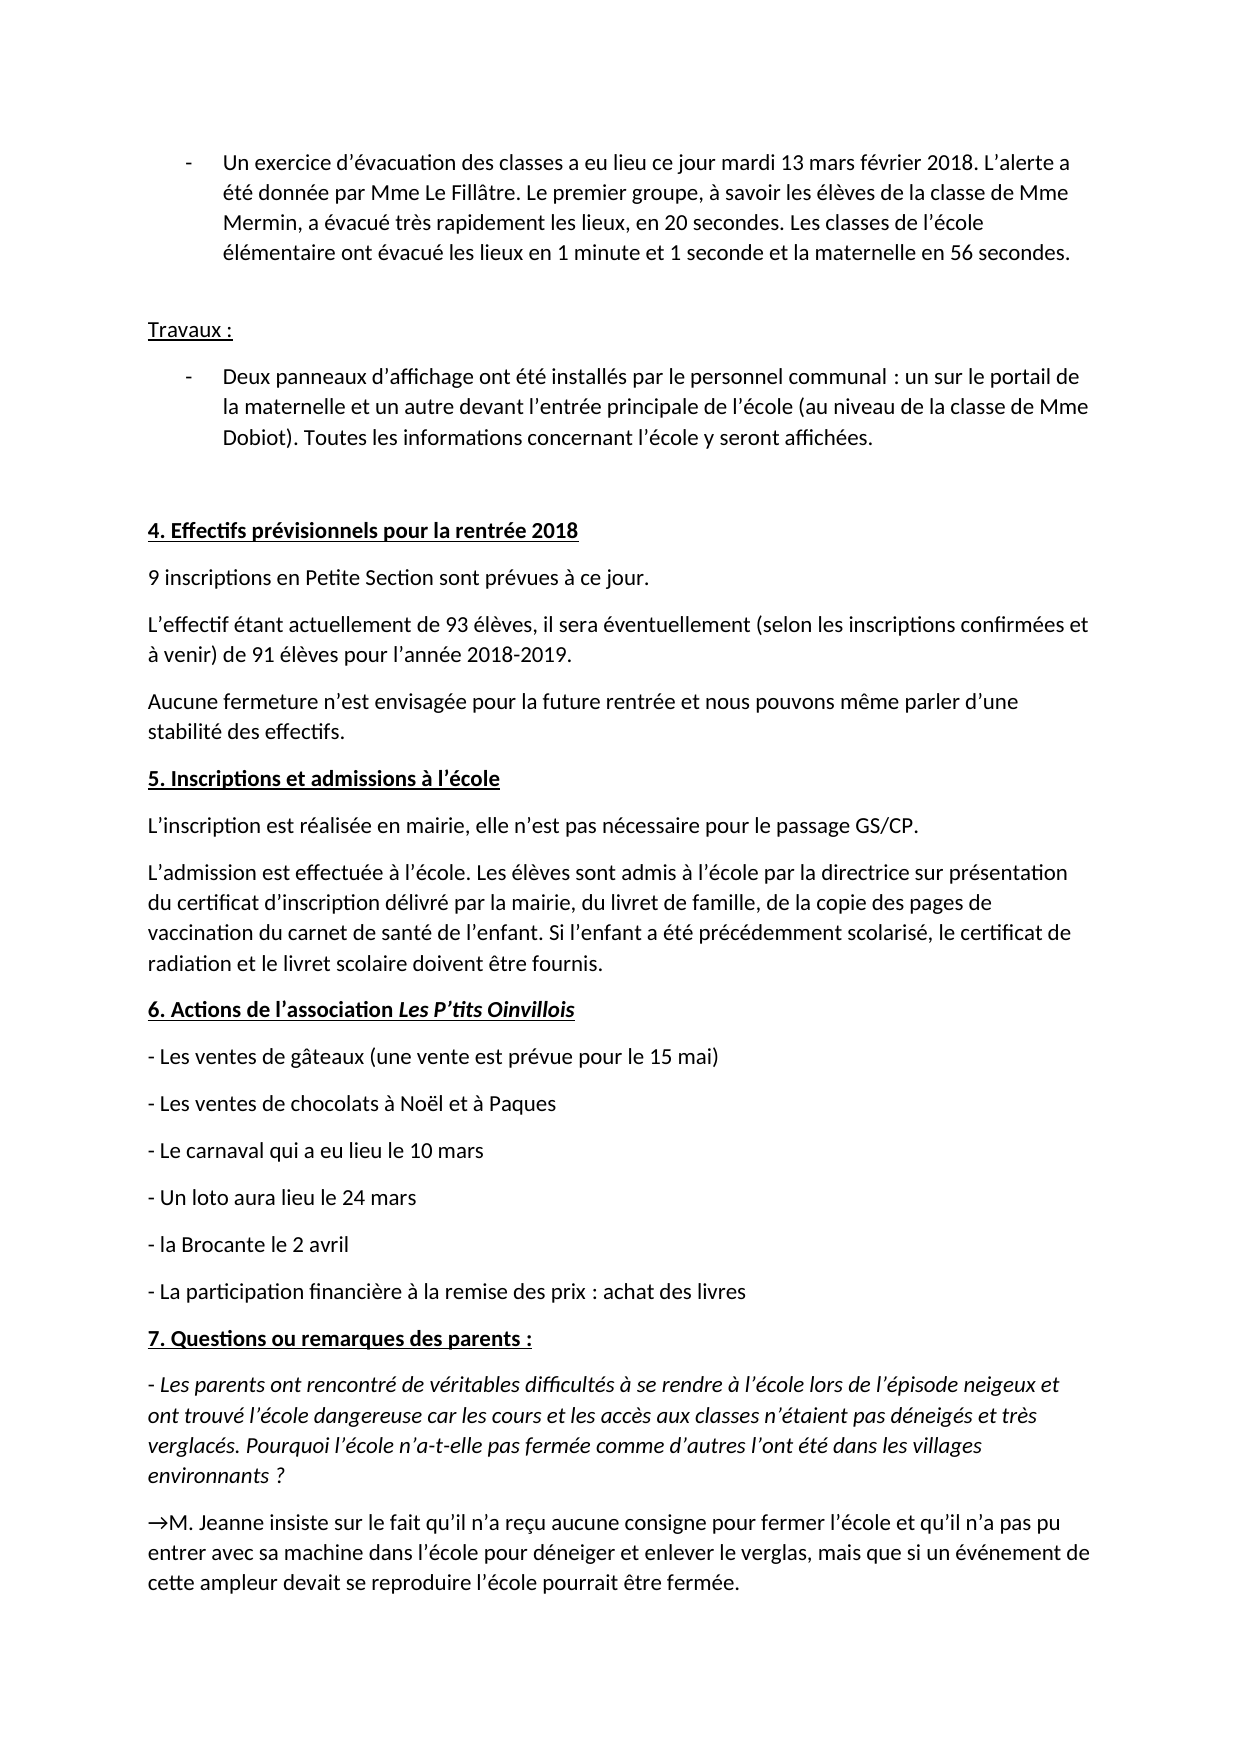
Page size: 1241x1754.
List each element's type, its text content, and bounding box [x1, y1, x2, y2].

text 9 inscriptions en Petite Section sont prévues à ce jour. [148, 563, 1093, 591]
text - la Brocante le 2 avril [148, 1230, 1093, 1258]
text 7. Questions ou remarques des parents : [148, 1324, 1093, 1352]
text - Un loto aura lieu le 24 mars [148, 1183, 1093, 1211]
text L’effectif étant actuellement de 93 élèves, il sera éventuellement (selon les inscriptions confirmées et à venir) de 91 élèves pour l’année 2018-2019. [148, 610, 1093, 668]
list Un exercice d’évacuation des classes a eu lieu ce jour mardi 13 mars février 2018. L’alerte a été donnée par Mme Le Fillâtre. Le premier groupe, à savoir les élèves de la classe de Mme Mermin, a évacué très rapidement les lieux, en 20 secondes. Les classes de l’école élémentaire ont évacué les lieux en 1 minute et 1 seconde et la maternelle en 56 secondes. [185, 148, 1093, 266]
text - Les parents ont rencontré de véritables difficultés à se rendre à l’école lors de l’épisode neigeux et ont trouvé l’école dangereuse car les cours et les accès aux classes n’étaient pas déneigés et très verglacés. Pourquoi l’école n’a-t-elle pas fermée comme d’autres l’ont été dans les villages environnants ? [148, 1371, 1093, 1489]
text 6. Actions de l’association Les P’tits Oinvillois [148, 996, 1093, 1023]
text - Les ventes de gâteaux (une vente est prévue pour le 15 mai) [148, 1042, 1093, 1070]
text Travaux : [148, 315, 1093, 343]
text 5. Inscriptions et admissions à l’école [148, 764, 1093, 792]
text - La participation financière à la remise des prix : achat des livres [148, 1277, 1093, 1305]
text 4. Effectifs prévisionnels pour la rentrée 2018 [148, 516, 1093, 544]
list Deux panneaux d’affichage ont été installés par le personnel communal : un sur le portail de la maternelle et un autre devant l’entrée principale de l’école (au niveau de la classe de Mme Dobiot). Toutes les informations concernant l’école y seront affichées. [185, 362, 1093, 451]
text - Les ventes de chocolats à Noël et à Paques [148, 1089, 1093, 1117]
text L’admission est effectuée à l’école. Les élèves sont admis à l’école par la directrice sur présentation du certificat d’inscription délivré par la mairie, du livret de famille, de la copie des pages de vaccination du carnet de santé de l’enfant. Si l’enfant a été précédemment scolarisé, le certificat de radiation et le livret scolaire doivent être fournis. [148, 858, 1093, 977]
text →M. Jeanne insiste sur le fait qu’il n’a reçu aucune consigne pour fermer l’école et qu’il n’a pas pu entrer avec sa machine dans l’école pour déneiger et enlever le verglas, mais que si un événement de cette ampleur devait se reproduire l’école pourrait être fermée. [148, 1508, 1093, 1596]
text Aucune fermeture n’est envisagée pour la future rentrée et nous pouvons même parler d’une stabilité des effectifs. [148, 687, 1093, 745]
text L’inscription est réalisée en mairie, elle n’est pas nécessaire pour le passage GS/CP. [148, 811, 1093, 839]
text - Le carnaval qui a eu lieu le 10 mars [148, 1136, 1093, 1164]
